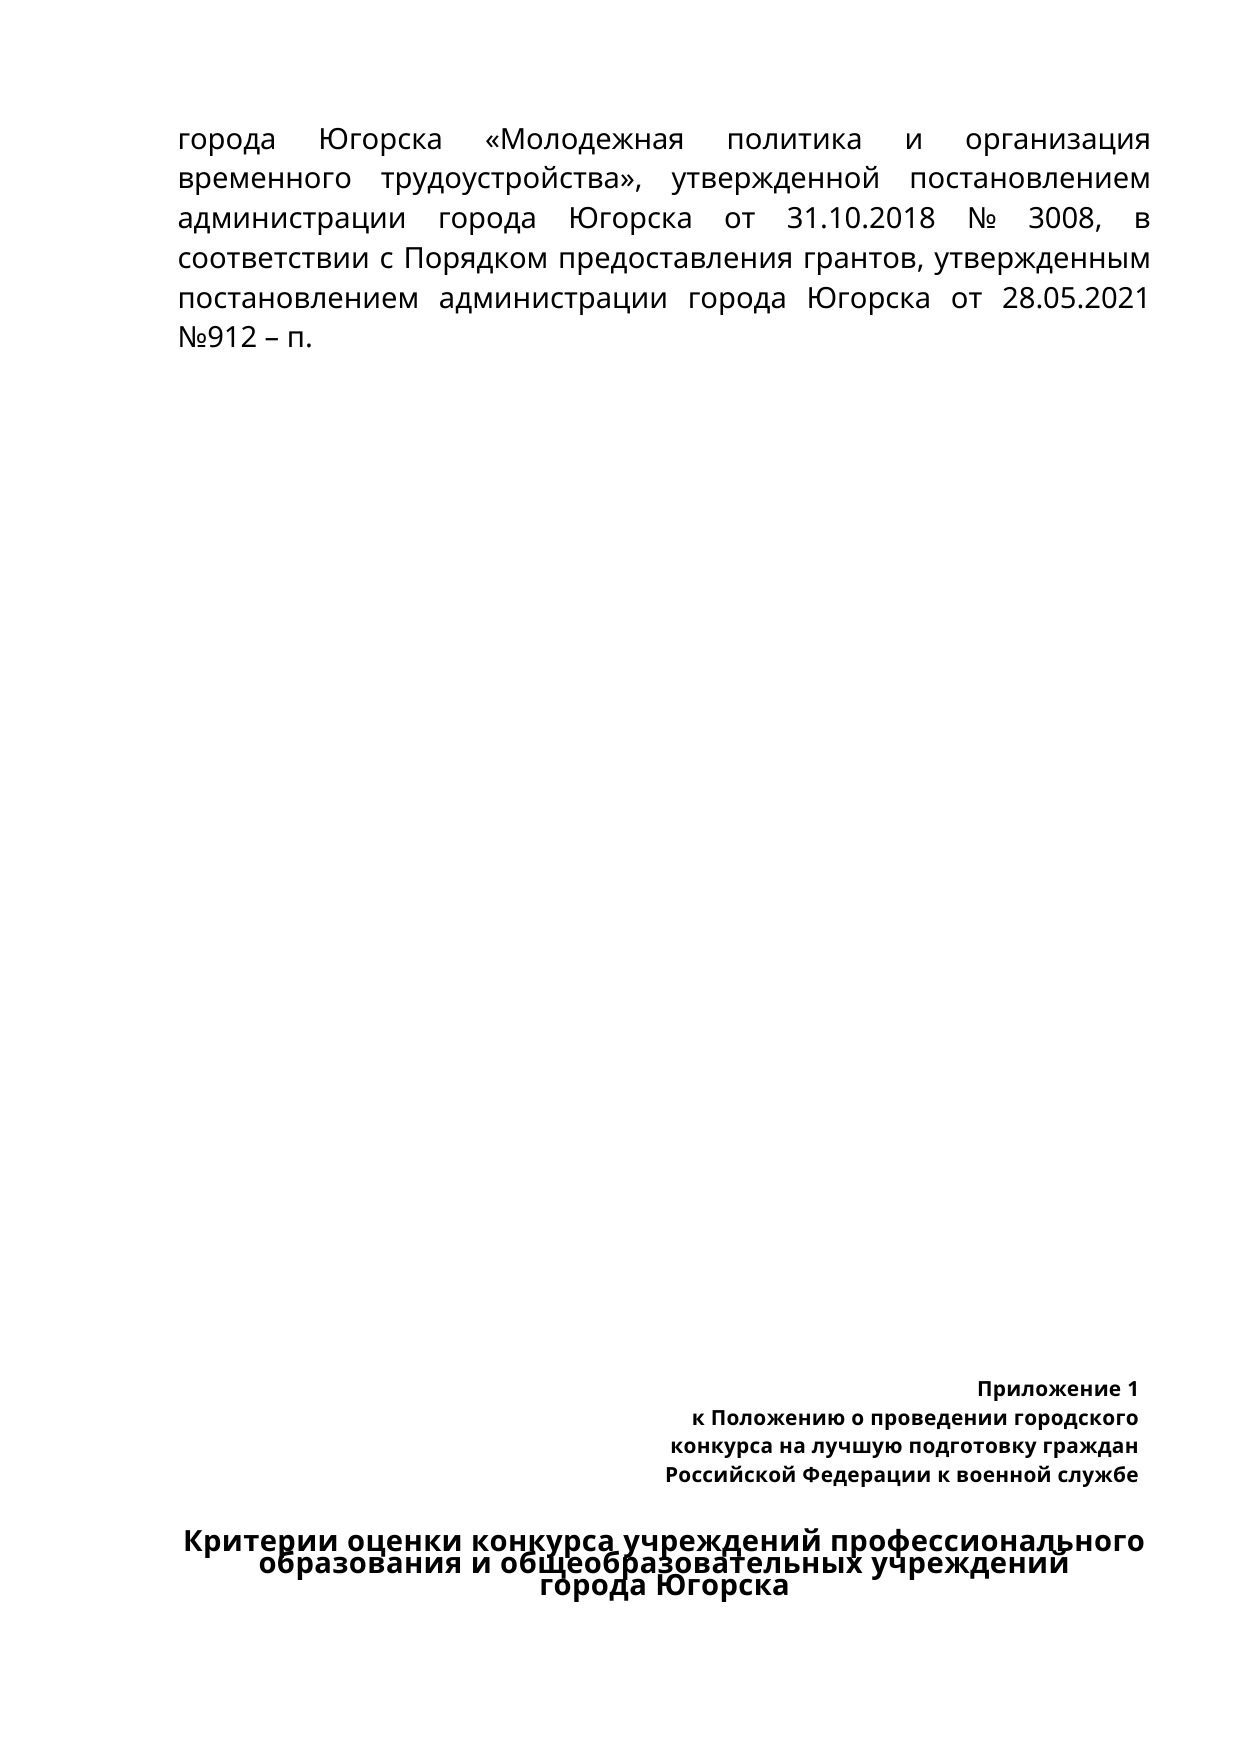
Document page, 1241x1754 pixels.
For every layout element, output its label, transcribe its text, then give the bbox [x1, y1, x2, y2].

text Критерии оценки конкурса учреждений профессионального образования и общеобразовательных учреждений [177, 1534, 1152, 1577]
text города Югорска [626, 1578, 1152, 1600]
text Приложение 1 [177, 1374, 1139, 1403]
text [177, 118, 1152, 356]
text конкурса на лучшую подготовку граждан [177, 1431, 1139, 1460]
text к Положению о проведении городского [177, 1403, 1139, 1431]
text города Югорска [177, 1578, 622, 1600]
text Российской Федерации к военной службе [177, 1460, 1139, 1488]
